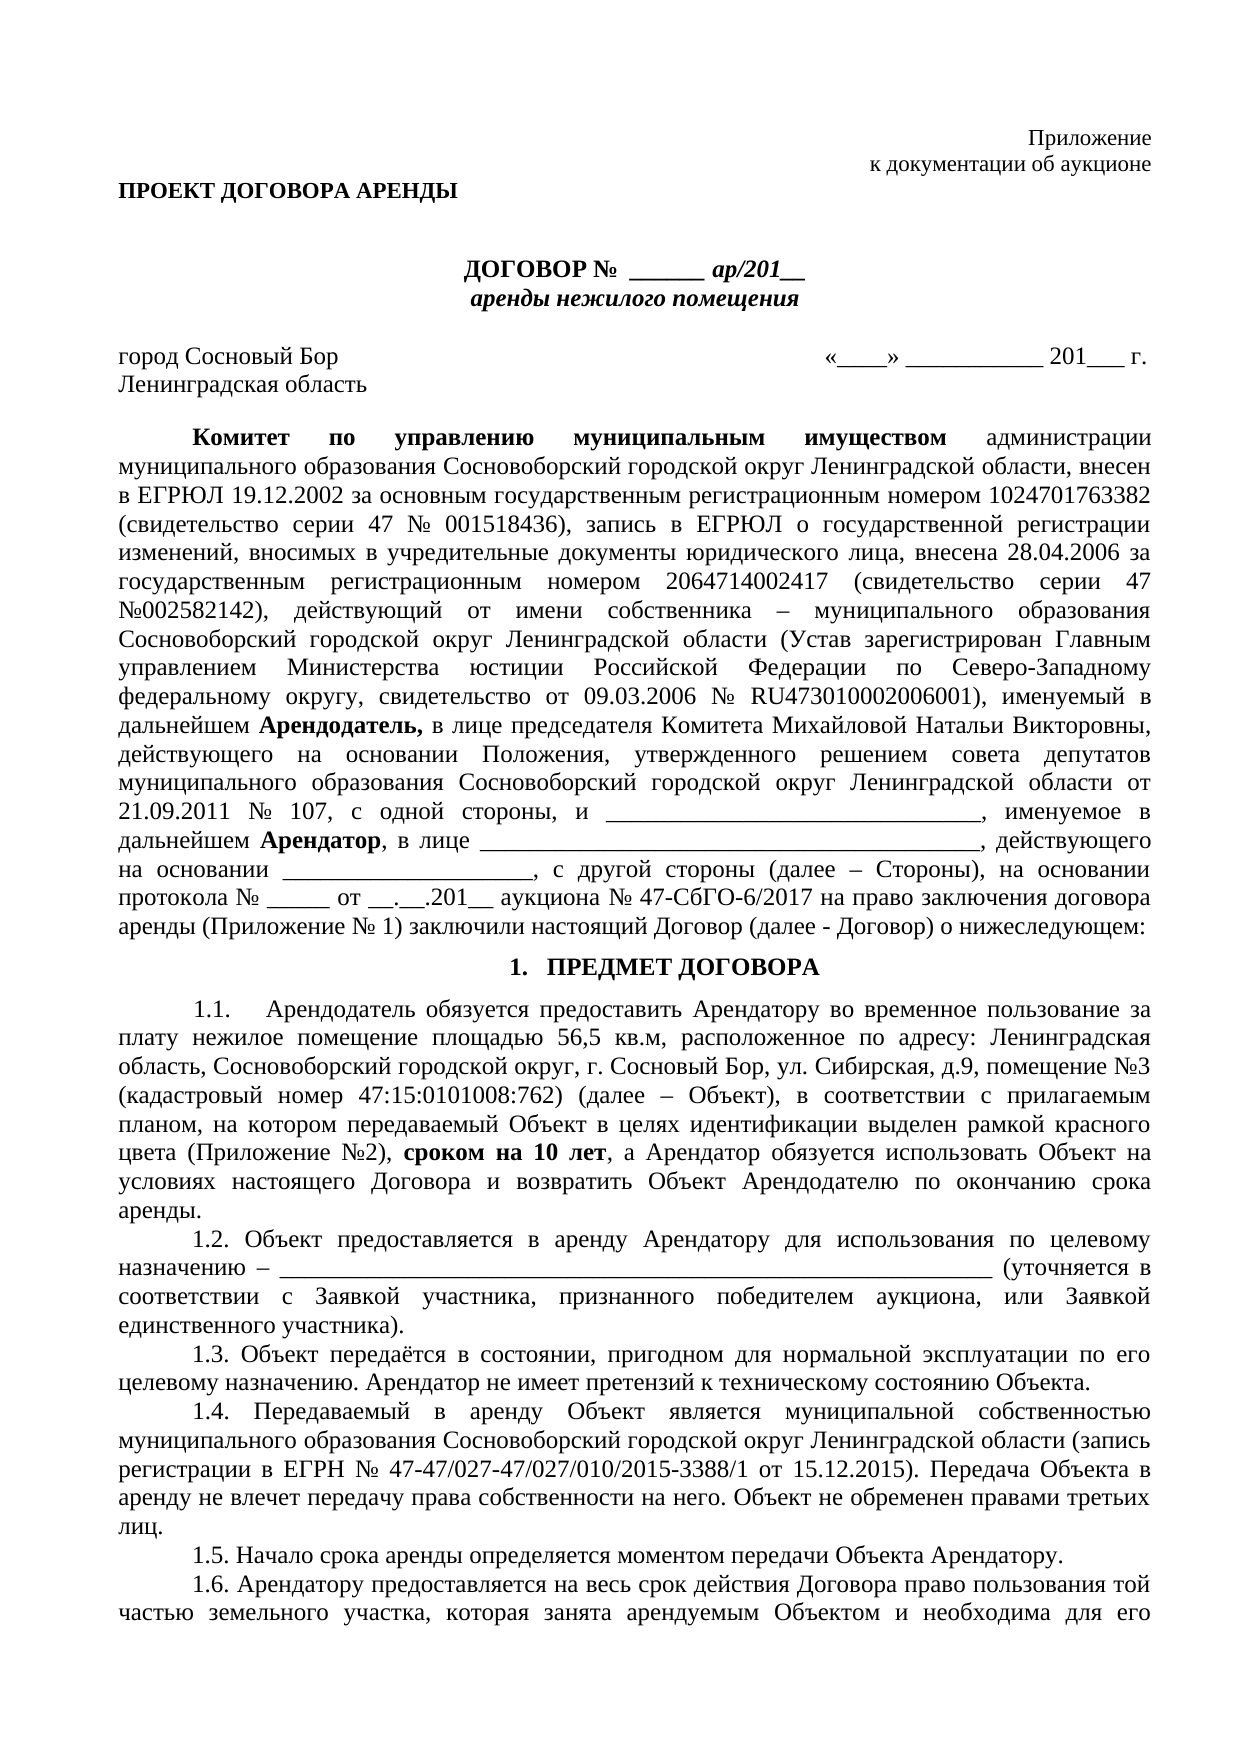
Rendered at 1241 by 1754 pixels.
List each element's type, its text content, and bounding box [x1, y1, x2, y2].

text 1.2. Объект предоставляется в аренду Арендатору для использования по целевому назначению – _________________________________________________________ (уточняется в соответствии с Заявкой участника, признанного победителем аукциона, или Заявкой единственного участника). [118, 1224, 1152, 1339]
list Арендодатель обязуется предоставить Арендатору во временное пользование за плату нежилое помещение площадью 56,5 кв.м, расположенное по адресу: Ленинградская область, Сосновоборский городской округ, г. Сосновый Бор, ул. Сибирская, д.9, помещение №3 (кадастровый номер 47:15:0101008:762) (далее – Объект), в соответствии с прилагаемым планом, на котором передаваемый Объект в целях идентификации выделен рамкой красного цвета (Приложение №2), сроком на 10 лет, а Арендатор обязуется использовать Объект на условиях настоящего Договора и возвратить Объект Арендодателю по окончанию срока аренды. [118, 994, 1152, 1224]
text ДОГОВОР № ______ ар/201__ [118, 254, 1152, 283]
text Комитет по управлению муниципальным имуществом администрации муниципального образования Сосновоборский городской округ Ленинградской области, внесен в ЕГРЮЛ 19.12.2002 за основным государственным регистрационным номером 1024701763382 (свидетельство серии 47 № 001518436), запись в ЕГРЮЛ о государственной регистрации изменений, вносимых в учредительные документы юридического лица, внесена 28.04.2006 за государственным регистрационным номером 2064714002417 (свидетельство серии 47 №002582142), действующий от имени собственника – муниципального образования Сосновоборский городской округ Ленинградской области (Устав зарегистрирован Главным управлением Министерства юстиции Российской Федерации по Северо-Западному федеральному округу, свидетельство от 09.03.2006 № RU473010002006001), именуемый в дальнейшем Арендодатель, в лице председателя Комитета Михайловой Натальи Викторовны, действующего на основании Положения, утвержденного решением совета депутатов муниципального образования Сосновоборский городской округ Ленинградской области от 21.09.2011 № 107, с одной стороны, и ______________________________, именуемое в дальнейшем Арендатор, в лице ________________________________________, действующего на основании ____________________, с другой стороны (далее – Стороны), на основании протокола № _____ от __.__.201__ аукциона № 47-СбГО-6/2017 на право заключения договора аренды (Приложение № 1) заключили настоящий Договор (далее - Договор) о нижеследующем: [118, 422, 1152, 940]
text к документации об аукционе [118, 151, 1152, 177]
text 1.3. Объект передаётся в состоянии, пригодном для нормальной эксплуатации по его целевому назначению. Арендатор не имеет претензий к техническому состоянию Объекта. [118, 1339, 1152, 1396]
list 1.4. Передаваемый в аренду Объект является муниципальной собственностью муниципального образования Сосновоборский городской округ Ленинградской области (запись регистрации в ЕГРН № 47-47/027-47/027/010/2015-3388/1 от 15.12.2015). Передача Объекта в аренду не влечет передачу права собственности на него. Объект не обременен правами третьих лиц. [118, 1396, 1152, 1540]
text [118, 1569, 1152, 1626]
text 1.5. Начало срока аренды определяется моментом передачи Объекта Арендатору. [118, 1540, 1152, 1569]
text ПРОЕКТ ДОГОВОРа АРЕНДЫ [118, 177, 1152, 203]
list ПРЕДМЕТ ДОГОВОРА [177, 952, 1152, 981]
text аренды нежилого помещения [118, 283, 1152, 312]
text Ленинградская область [118, 369, 1152, 398]
text Приложение [118, 124, 1152, 151]
text город Сосновый Бор «____» ___________ 201___ г. [118, 341, 1152, 369]
